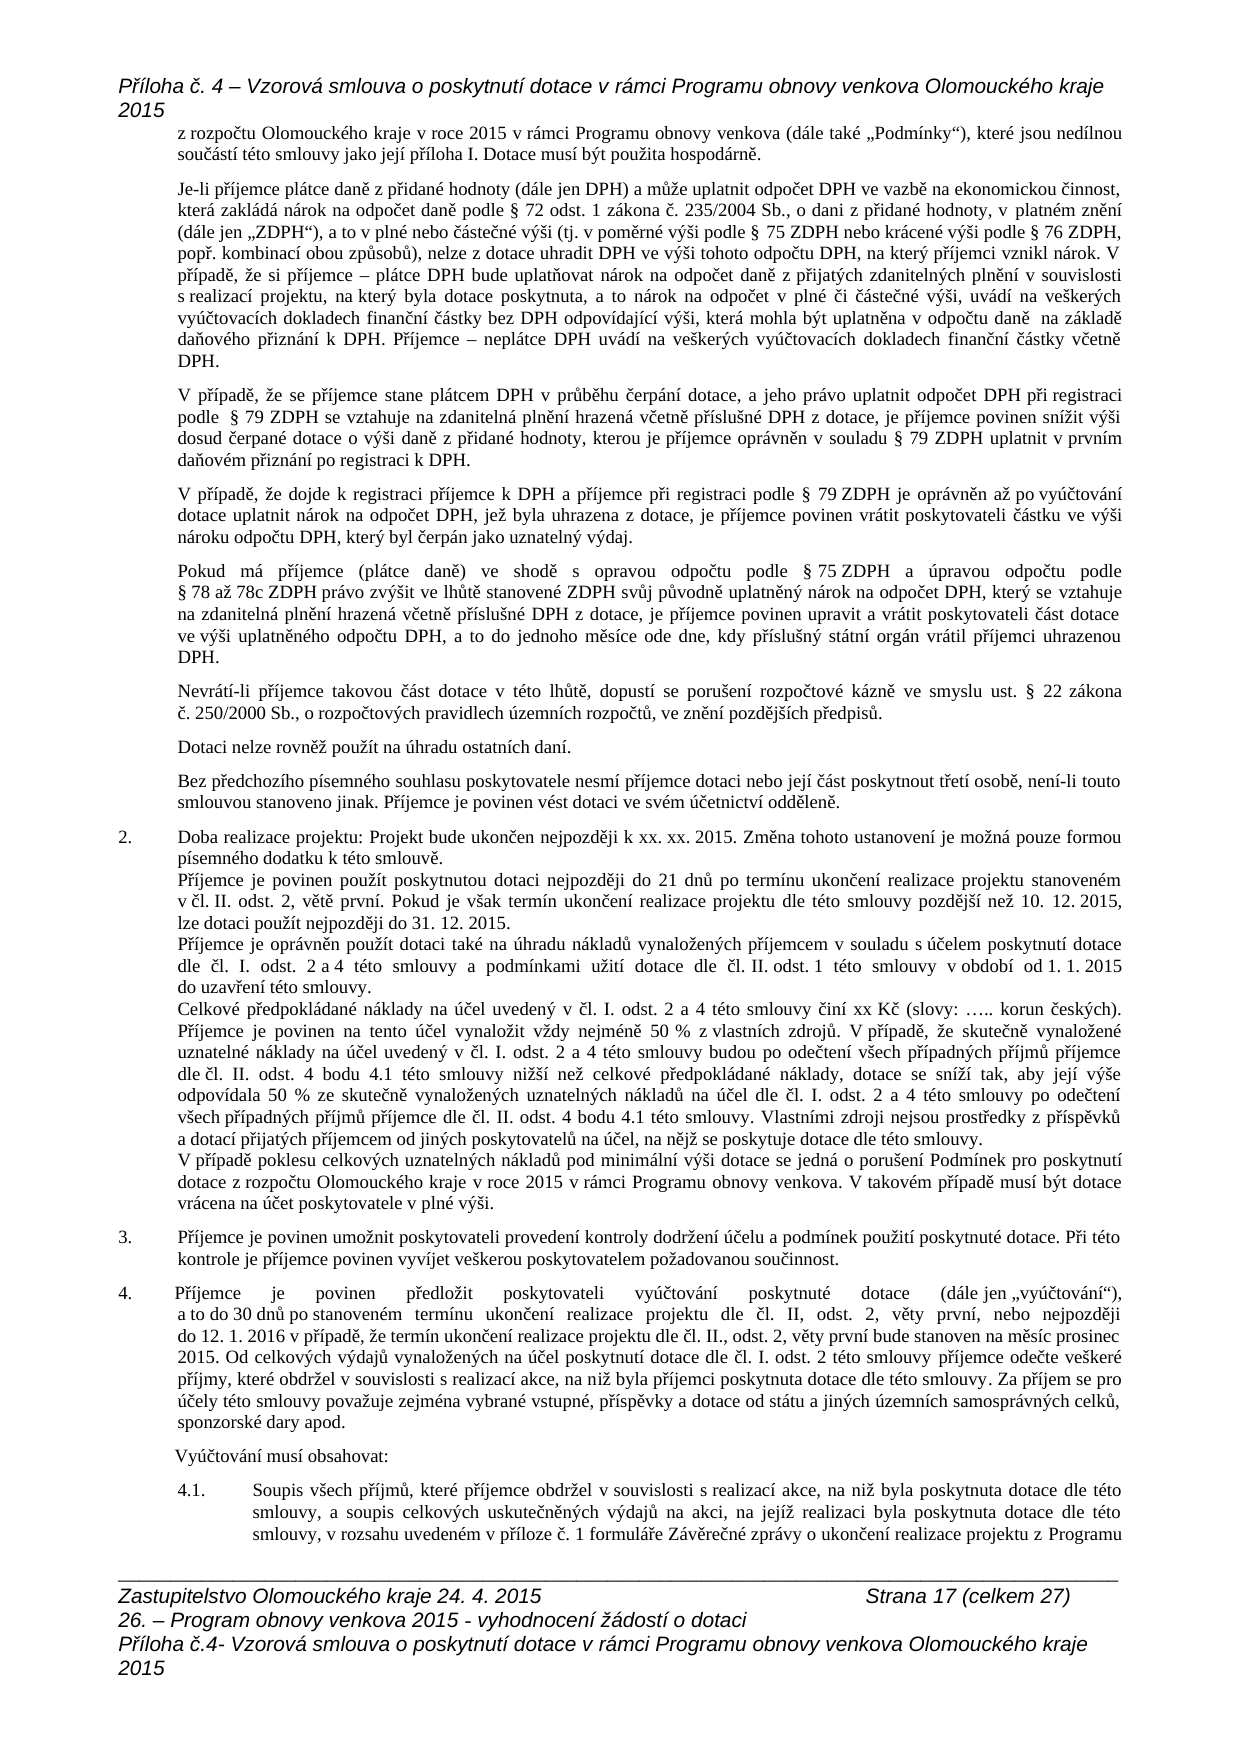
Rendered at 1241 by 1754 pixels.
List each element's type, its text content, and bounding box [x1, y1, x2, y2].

text Je-li příjemce plátce daně z přidané hodnoty (dále jen DPH) a může uplatnit odpočet DPH ve vazbě na ekonomickou činnost, která zakládá nárok na odpočet daně podle § 72 odst. 1 zákona č. 235/2004 Sb., o dani z přidané hodnoty, v platném znění (dále jen „ZDPH“), a to v plné nebo částečné výši (tj. v poměrné výši podle § 75 ZDPH nebo krácené výši podle § 76 ZDPH, popř. kombinací obou způsobů), nelze z dotace uhradit DPH ve výši tohoto odpočtu DPH, na který příjemci vznikl nárok. V případě, že si příjemce – plátce DPH bude uplatňovat nárok na odpočet daně z přijatých zdanitelných plnění v souvislosti s realizací projektu, na který byla dotace poskytnuta, a to nárok na odpočet v plné či částečné výši, uvádí na veškerých vyúčtovacích dokladech finanční částky bez DPH odpovídající výši, která mohla být uplatněna v odpočtu daně na základě daňového přiznání k DPH. Příjemce – neplátce DPH uvádí na veškerých vyúčtovacích dokladech finanční částky včetně DPH. [177, 177, 1122, 371]
text V případě, že se příjemce stane plátcem DPH v průběhu čerpání dotace, a jeho právo uplatnit odpočet DPH při registraci podle § 79 ZDPH se vztahuje na zdanitelná plnění hrazená včetně příslušné DPH z dotace, je příjemce povinen snížit výši dosud čerpané dotace o výši daně z přidané hodnoty, kterou je příjemce oprávněn v souladu § 79 ZDPH uplatnit v prvním daňovém přiznání po registraci k DPH. [177, 384, 1122, 470]
text V případě poklesu celkových uznatelných nákladů pod minimální výši dotace se jedná o porušení Podmínek pro poskytnutí dotace z rozpočtu Olomouckého kraje v roce 2015 v rámci Programu obnovy venkova. V takovém případě musí být dotace vrácena na účet poskytovatele v plné výši. [177, 1149, 1122, 1214]
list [118, 122, 1122, 165]
text Nevrátí-li příjemce takovou část dotace v této lhůtě, dopustí se porušení rozpočtové kázně ve smyslu ust. § 22 zákona č. 250/2000 Sb., o rozpočtových pravidlech územních rozpočtů, ve znění pozdějších předpisů. [177, 680, 1122, 723]
text Příjemce je povinen použít poskytnutou dotaci nejpozději do 21 dnů po termínu ukončení realizace projektu stanoveném v čl. II. odst. 2, větě první. Pokud je však termín ukončení realizace projektu dle této smlouvy pozdější než 10. 12. 2015, lze dotaci použít nejpozději do 31. 12. 2015. [177, 869, 1122, 933]
list Příjemce je povinen umožnit poskytovateli provedení kontroly dodržení účelu a podmínek použití poskytnuté dotace. Při této kontrole je příjemce povinen vyvíjet veškerou poskytovatelem požadovanou součinnost. [118, 1226, 1122, 1269]
list Doba realizace projektu: Projekt bude ukončen nejpozději k xx. xx. 2015. Změna tohoto ustanovení je možná pouze formou písemného dodatku k této smlouvě. [118, 826, 1122, 869]
text Vyúčtování musí obsahovat: [174, 1445, 1122, 1467]
text Pokud má příjemce (plátce daně) ve shodě s opravou odpočtu podle § 75 ZDPH a úpravou odpočtu podle § 78 až 78c ZDPH právo zvýšit ve lhůtě stanovené ZDPH svůj původně uplatněný nárok na odpočet DPH, který se vztahuje na zdanitelná plnění hrazená včetně příslušné DPH z dotace, je příjemce povinen upravit a vrátit poskytovateli část dotace ve výši uplatněného odpočtu DPH, a to do jednoho měsíce ode dne, kdy příslušný státní orgán vrátil příjemci uhrazenou DPH. [177, 560, 1122, 668]
text V případě, že dojde k registraci příjemce k DPH a příjemce při registraci podle § 79 ZDPH je oprávněn až po vyúčtování dotace uplatnit nárok na odpočet DPH, jež byla uhrazena z dotace, je příjemce povinen vrátit poskytovateli částku ve výši nároku odpočtu DPH, který byl čerpán jako uznatelný výdaj. [177, 483, 1122, 547]
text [177, 1479, 1122, 1544]
text Příjemce je oprávněn použít dotaci také na úhradu nákladů vynaložených příjemcem v souladu s účelem poskytnutí dotace dle čl. I. odst. 2 a 4 této smlouvy a podmínkami užití dotace dle čl. II. odst. 1 této smlouvy v období od 1. 1. 2015 do uzavření této smlouvy. [177, 933, 1122, 998]
text Celkové předpokládané náklady na účel uvedený v čl. I. odst. 2 a 4 této smlouvy činí xx Kč (slovy: ….. korun českých). Příjemce je povinen na tento účel vynaložit vždy nejméně 50 % z vlastních zdrojů. V případě, že skutečně vynaložené uznatelné náklady na účel uvedený v čl. I. odst. 2 a 4 této smlouvy budou po odečtení všech případných příjmů příjemce dle čl. II. odst. 4 bodu 4.1 této smlouvy nižší než celkové předpokládané náklady, dotace se sníží tak, aby její výše odpovídala 50 % ze skutečně vynaložených uznatelných nákladů na účel dle čl. I. odst. 2 a 4 této smlouvy po odečtení všech případných příjmů příjemce dle čl. II. odst. 4 bodu 4.1 této smlouvy. Vlastními zdroji nejsou prostředky z příspěvků a dotací přijatých příjemcem od jiných poskytovatelů na účel, na nějž se poskytuje dotace dle této smlouvy. [177, 998, 1122, 1149]
text Bez předchozího písemného souhlasu poskytovatele nesmí příjemce dotaci nebo její část poskytnout třetí osobě, není-li touto smlouvou stanoveno jinak. Příjemce je povinen vést dotaci ve svém účetnictví odděleně. [177, 770, 1122, 813]
list Příjemce je povinen předložit poskytovateli vyúčtování poskytnuté dotace (dále jen „vyúčtování“), a to do 30 dnů po stanoveném termínu ukončení realizace projektu dle čl. II, odst. 2, věty první, nebo nejpozději do 12. 1. 2016 v případě, že termín ukončení realizace projektu dle čl. II., odst. 2, věty první bude stanoven na měsíc prosinec 2015. Od celkových výdajů vynaložených na účel poskytnutí dotace dle čl. I. odst. 2 této smlouvy příjemce odečte veškeré příjmy, které obdržel v souvislosti s realizací akce, na niž byla příjemci poskytnuta dotace dle této smlouvy. Za příjem se pro účely této smlouvy považuje zejména vybrané vstupné, příspěvky a dotace od státu a jiných územních samosprávných celků, sponzorské dary apod. [118, 1282, 1122, 1433]
text Dotaci nelze rovněž použít na úhradu ostatních daní. [177, 736, 1122, 757]
